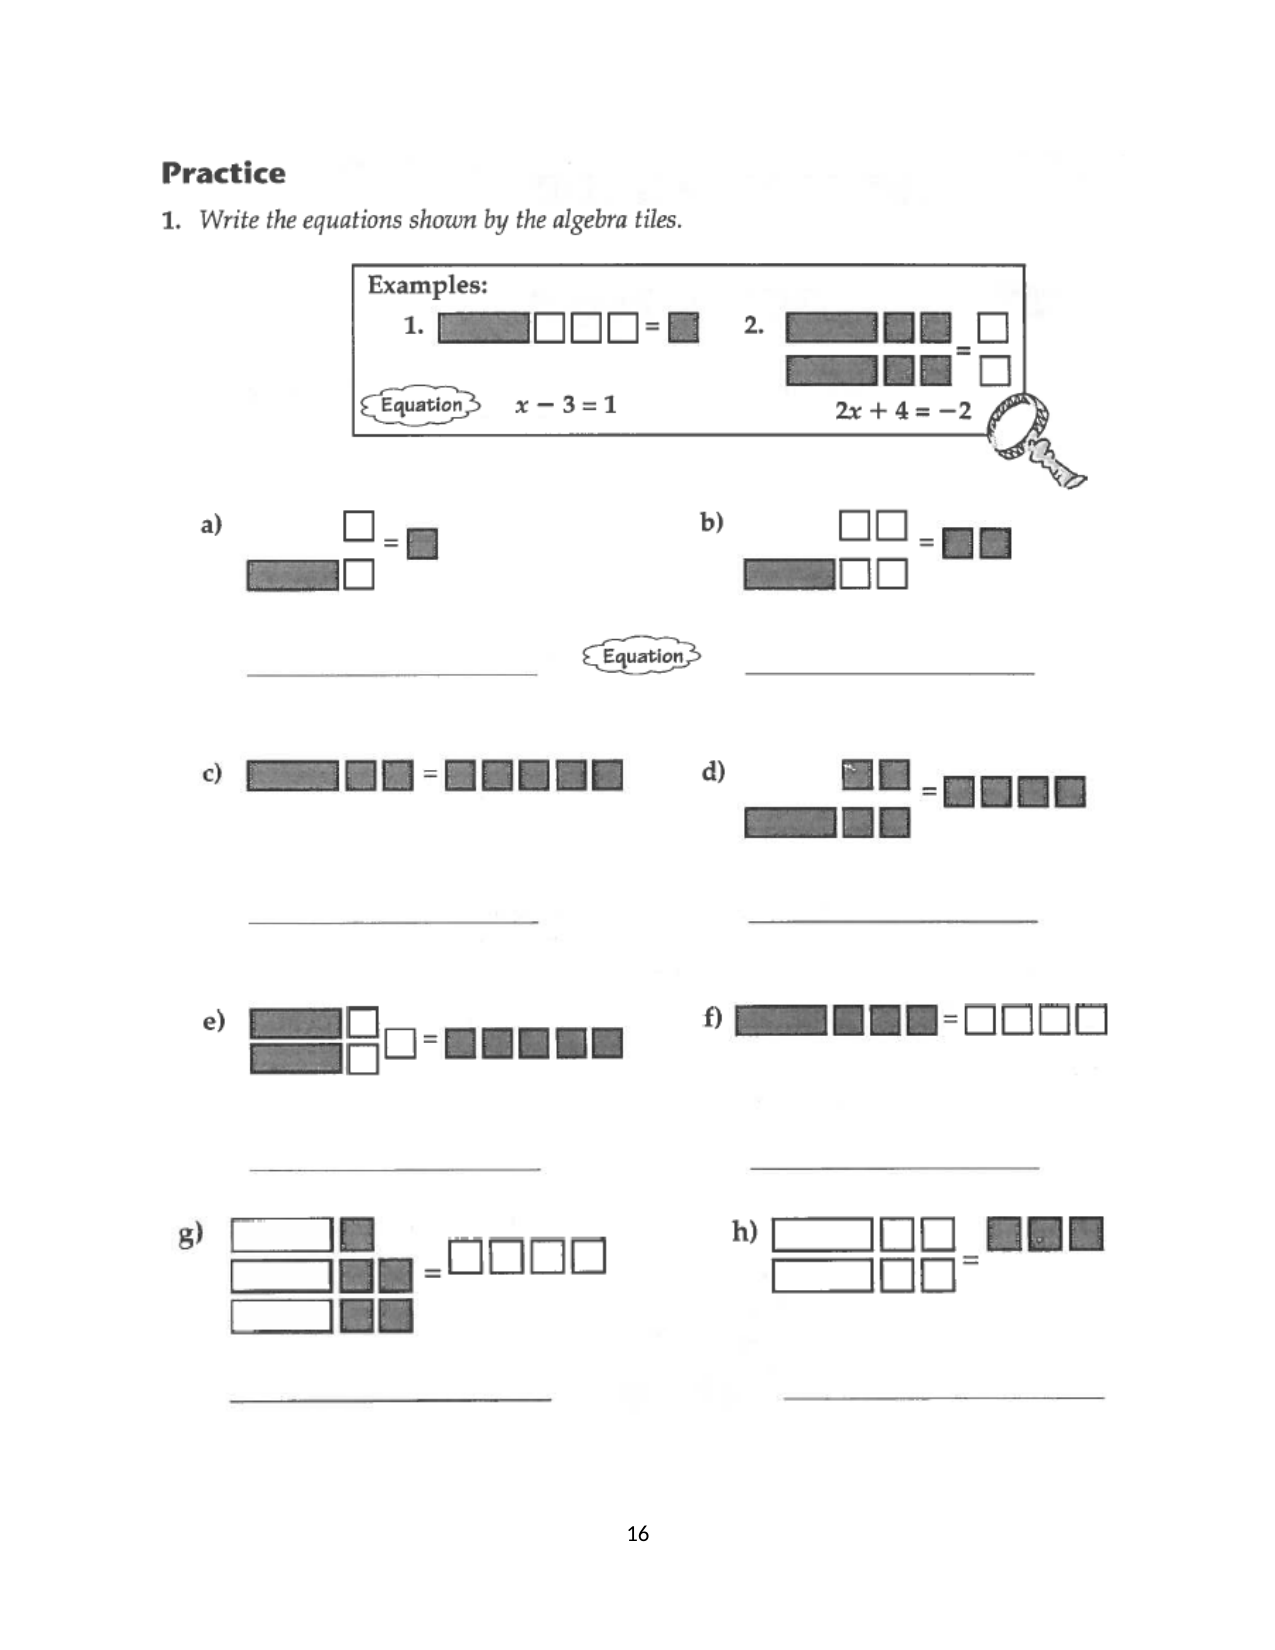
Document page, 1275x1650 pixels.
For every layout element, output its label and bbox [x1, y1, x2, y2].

picture [150, 150, 1125, 1180]
picture [170, 1205, 1121, 1415]
